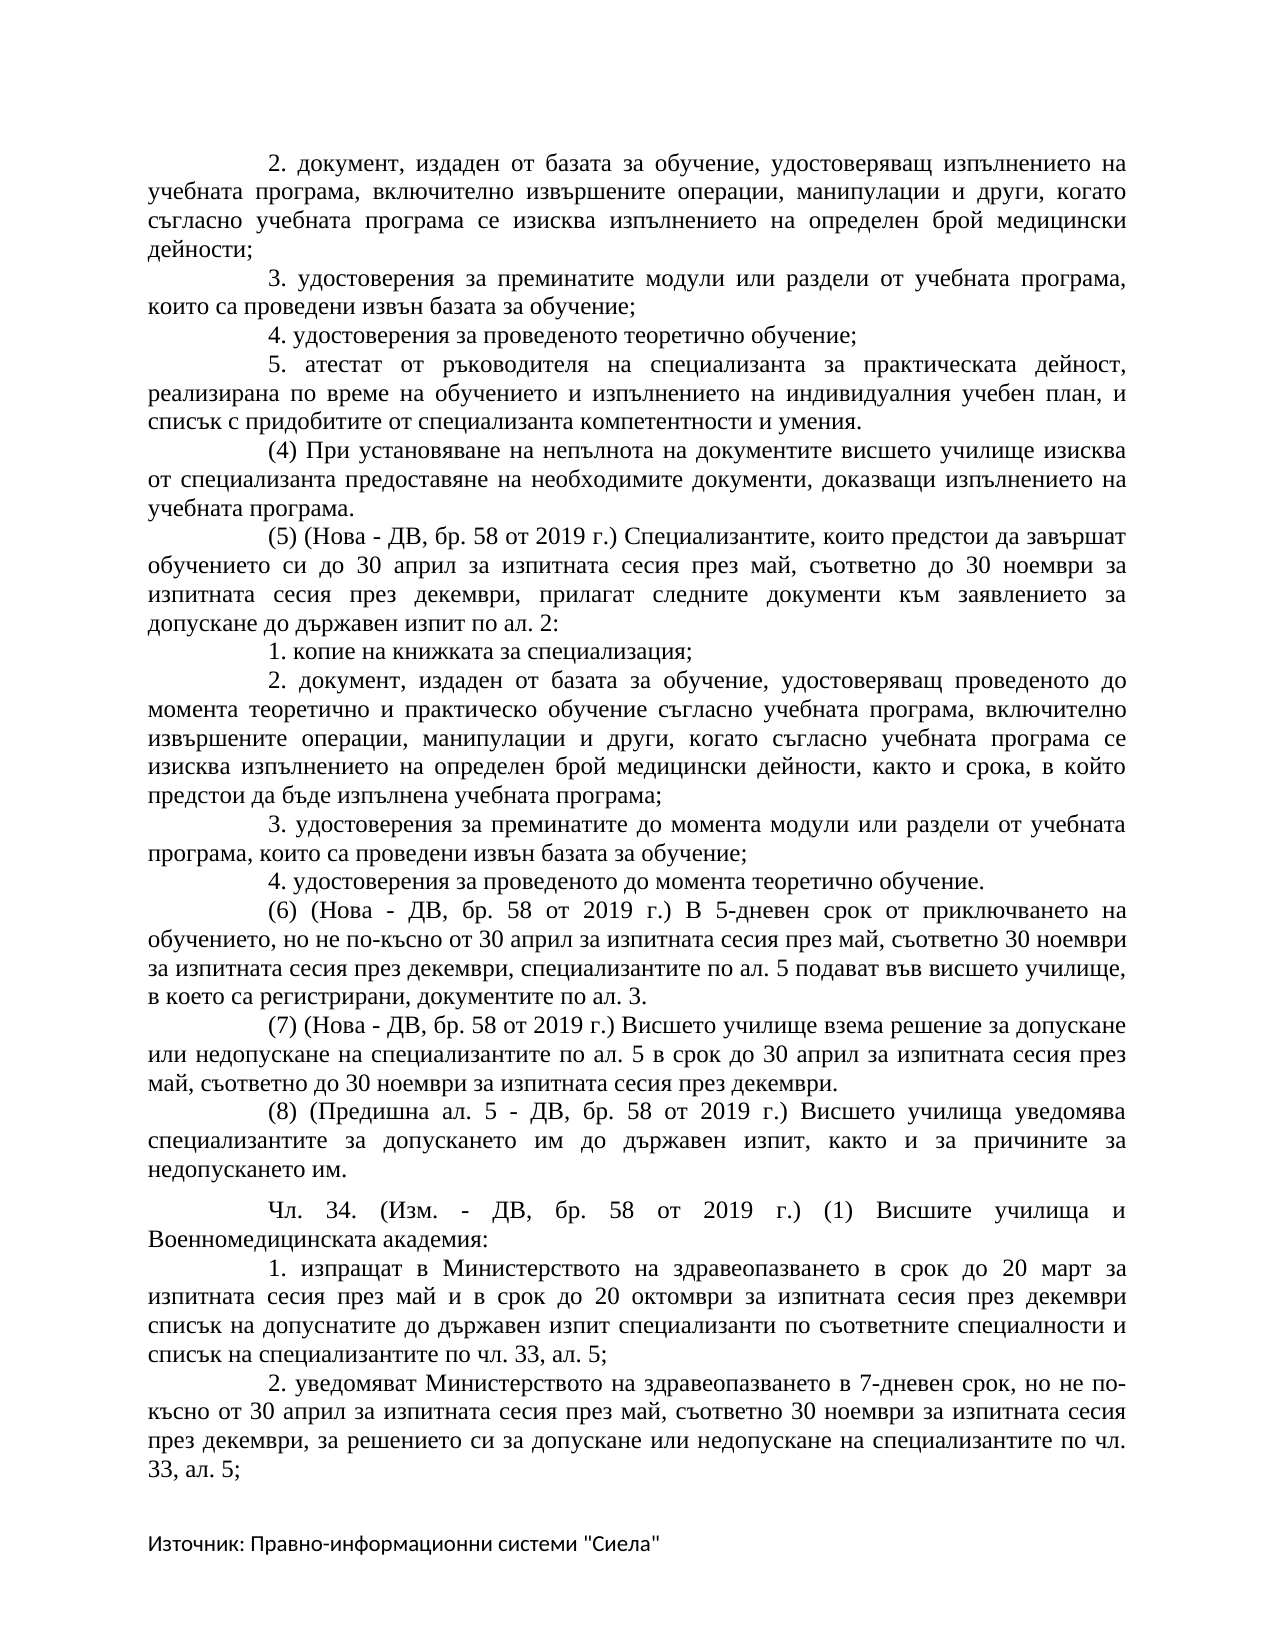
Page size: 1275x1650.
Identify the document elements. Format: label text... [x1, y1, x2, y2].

text 4. удостоверения за проведеното до момента теоретично обучение. [148, 866, 1127, 895]
text 2. документ, издаден от базата за обучение, удостоверяващ проведеното до момента теоретично и практическо обучение съгласно учебната програма, включително извършените операции, манипулации и други, когато съгласно учебната програма се изисква изпълнението на определен брой медицински дейности, както и срока, в който предстои да бъде изпълнена учебната програма; [148, 665, 1127, 809]
text (6) (Нова - ДВ, бр. 58 от 2019 г.) В 5-дневен срок от приключването на обучението, но не по-късно от 30 април за изпитната сесия през май, съответно 30 ноември за изпитната сесия през декември, специализантите по ал. 5 подават във висшето училище, в което са регистрирани, документите по ал. 3. [148, 895, 1127, 1010]
text Чл. 34. (Изм. - ДВ, бр. 58 от 2019 г.) (1) Висшите училища и Военномедицинската академия: [148, 1195, 1127, 1253]
text (7) (Нова - ДВ, бр. 58 от 2019 г.) Висшето училище взема решение за допускане или недопускане на специализантите по ал. 5 в срок до 30 април за изпитната сесия през май, съответно до 30 ноември за изпитната сесия през декември. [148, 1010, 1127, 1096]
text 3. удостоверения за преминатите модули или раздели от учебната програма, които са проведени извън базата за обучение; [148, 263, 1127, 320]
text (8) (Предишна ал. 5 - ДВ, бр. 58 от 2019 г.) Висшето училища уведомява специализантите за допускането им до държавен изпит, както и за причините за недопускането им. [148, 1096, 1127, 1183]
text 1. копие на книжката за специализация; [148, 636, 1127, 665]
text 3. удостоверения за преминатите до момента модули или раздели от учебната програма, които са проведени извън базата за обучение; [148, 809, 1127, 866]
text 4. удостоверения за проведеното теоретично обучение; [148, 320, 1127, 349]
text 1. изпращат в Министерството на здравеопазването в срок до 20 март за изпитната сесия през май и в срок до 20 октомври за изпитната сесия през декември списък на допуснатите до държавен изпит специализанти по съответните специалности и списък на специализантите по чл. 33, ал. 5; [148, 1253, 1127, 1368]
text (5) (Нова - ДВ, бр. 58 от 2019 г.) Специализантите, които предстои да завършат обучението си до 30 април за изпитната сесия през май, съответно до 30 ноември за изпитната сесия през декември, прилагат следните документи към заявлението за допускане до държавен изпит по ал. 2: [148, 521, 1127, 636]
text 2. уведомяват Министерството на здравеопазването в 7-дневен срок, но не по-късно от 30 април за изпитната сесия през май, съответно 30 ноември за изпитната сесия през декември, за решението си за допускане или недопускане на специализантите по чл. 33, ал. 5; [148, 1368, 1127, 1483]
text (4) При установяване на непълнота на документите висшето училище изисква от специализанта предоставяне на необходимите документи, доказващи изпълнението на учебната програма. [148, 435, 1127, 521]
text 5. атестат от ръководителя на специализанта за практическата дейност, реализирана по време на обучението и изпълнението на индивидуалния учебен план, и списък с придобитите от специализанта компетентности и умения. [148, 349, 1127, 435]
text 2. документ, издаден от базата за обучение, удостоверяващ изпълнението на учебната програма, включително извършените операции, манипулации и други, когато съгласно учебната програма се изисква изпълнението на определен брой медицински дейности; [148, 148, 1127, 263]
